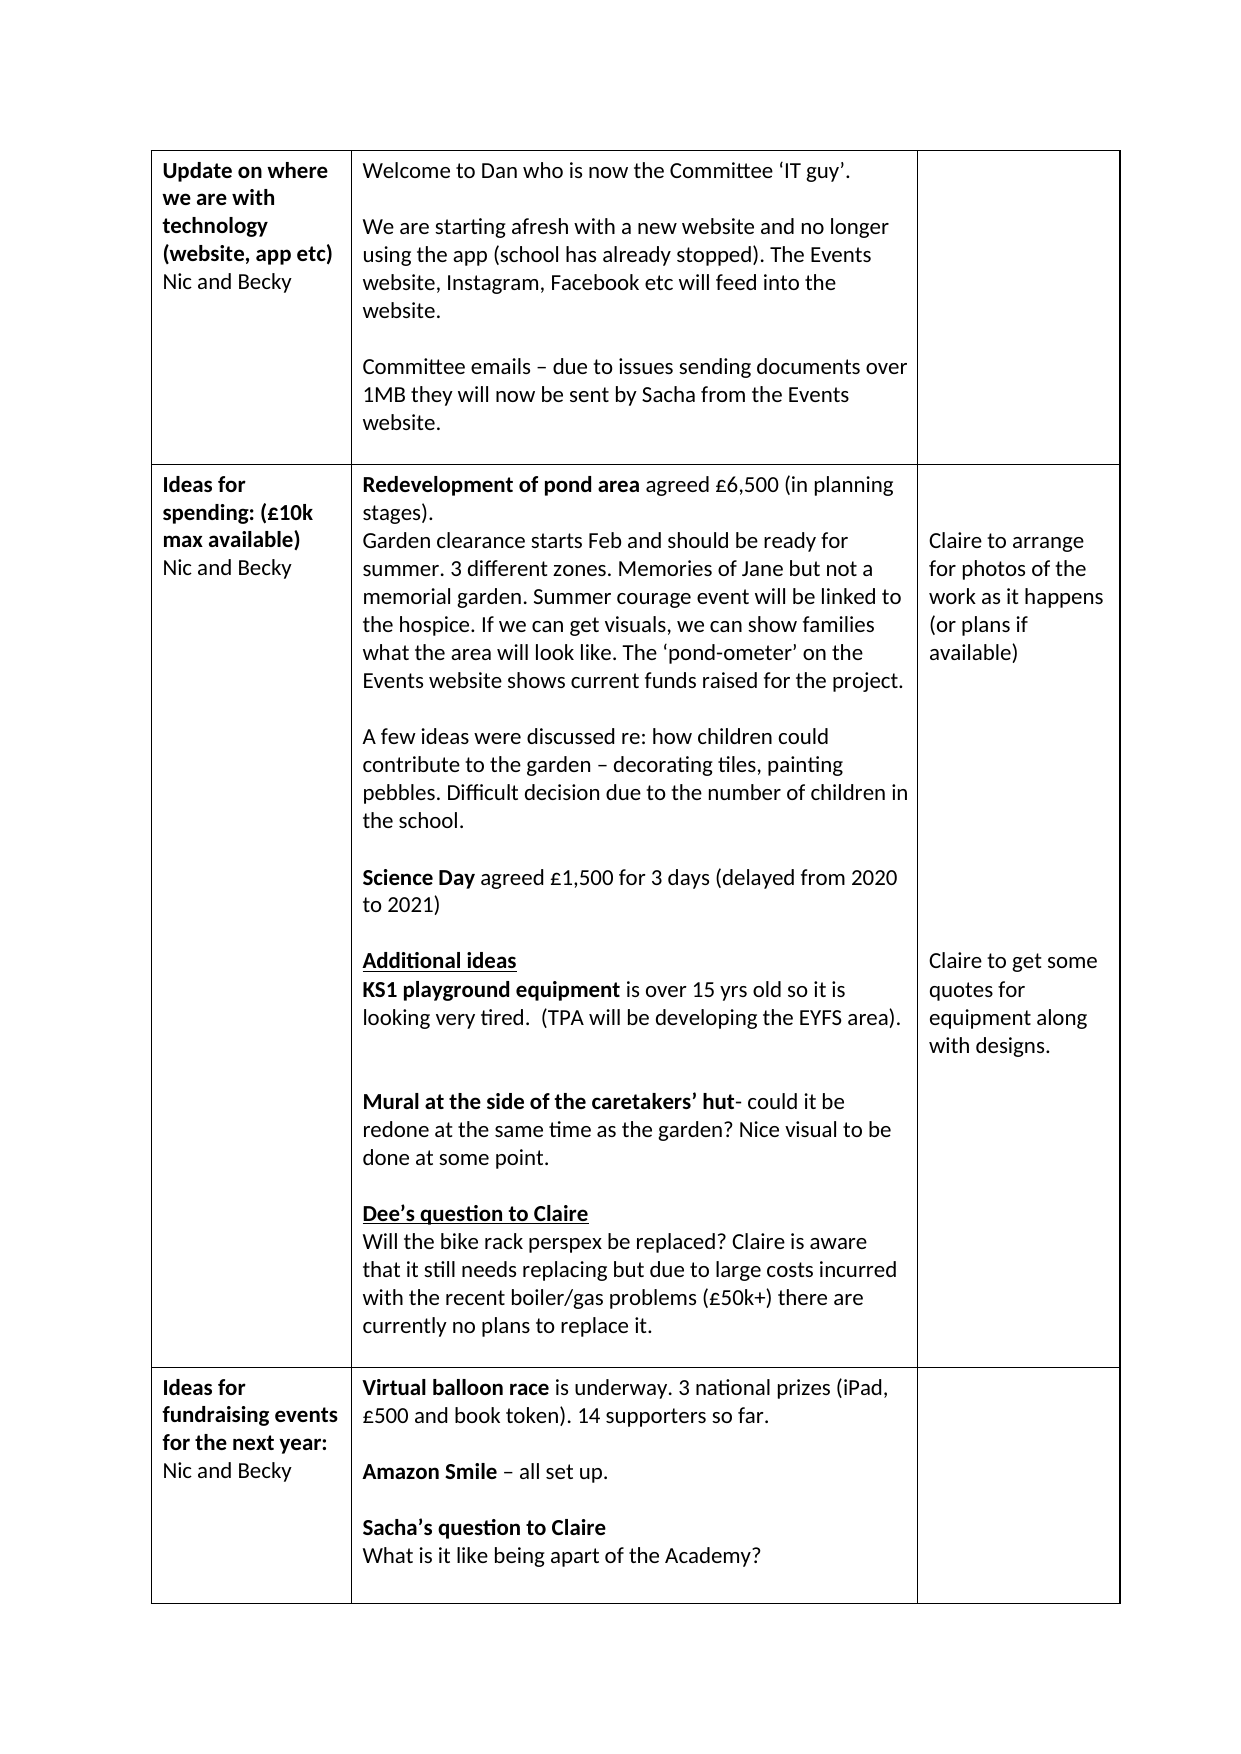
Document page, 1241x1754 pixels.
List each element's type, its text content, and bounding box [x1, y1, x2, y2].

table_cell [918, 151, 1119, 464]
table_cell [152, 1368, 351, 1603]
table_cell Update on where we are with technology (website, app etc) Nic and Becky [152, 151, 351, 464]
table_cell Redevelopment of pond area agreed £6,500 (in planning stages). Garden clearance starts Feb and should be ready for summer. 3 different zones. Memories of Jane but not a memorial garden. Summer courage event will be linked to the hospice. If we can get visuals, we can show families what the area will look like. The ‘pond-ometer’ on the Events website shows current funds raised for the project. A few ideas were discussed re: how children could contribute to the garden – decorating tiles, painting pebbles. Difficult decision due to the number of children in the school. Science Day agreed £1,500 for 3 days (delayed from 2020 to 2021) Additional ideas KS1 playground equipment is over 15 yrs old so it is looking very tired. (TPA will be developing the EYFS area). Mural at the side of the caretakers’ hut- could it be redone at the same time as the garden? Nice visual to be done at some point. Dee’s question to Claire Will the bike rack perspex be replaced? Claire is aware that it still needs replacing but due to large costs incurred with the recent boiler/gas problems (£50k+) there are currently no plans to replace it. [352, 465, 917, 1367]
table_cell Welcome to Dan who is now the Committee ‘IT guy’. We are starting afresh with a new website and no longer using the app (school has already stopped). The Events website, Instagram, Facebook etc will feed into the website. Committee emails – due to issues sending documents over 1MB they will now be sent by Sacha from the Events website. [352, 151, 917, 464]
table_cell [918, 1368, 1119, 1603]
table_cell Claire to arrange for photos of the work as it happens (or plans if available) Claire to get some quotes for equipment along with designs. [918, 465, 1119, 1367]
table_cell Ideas for spending: (£10k max available) Nic and Becky [152, 465, 351, 1367]
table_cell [352, 1368, 917, 1603]
